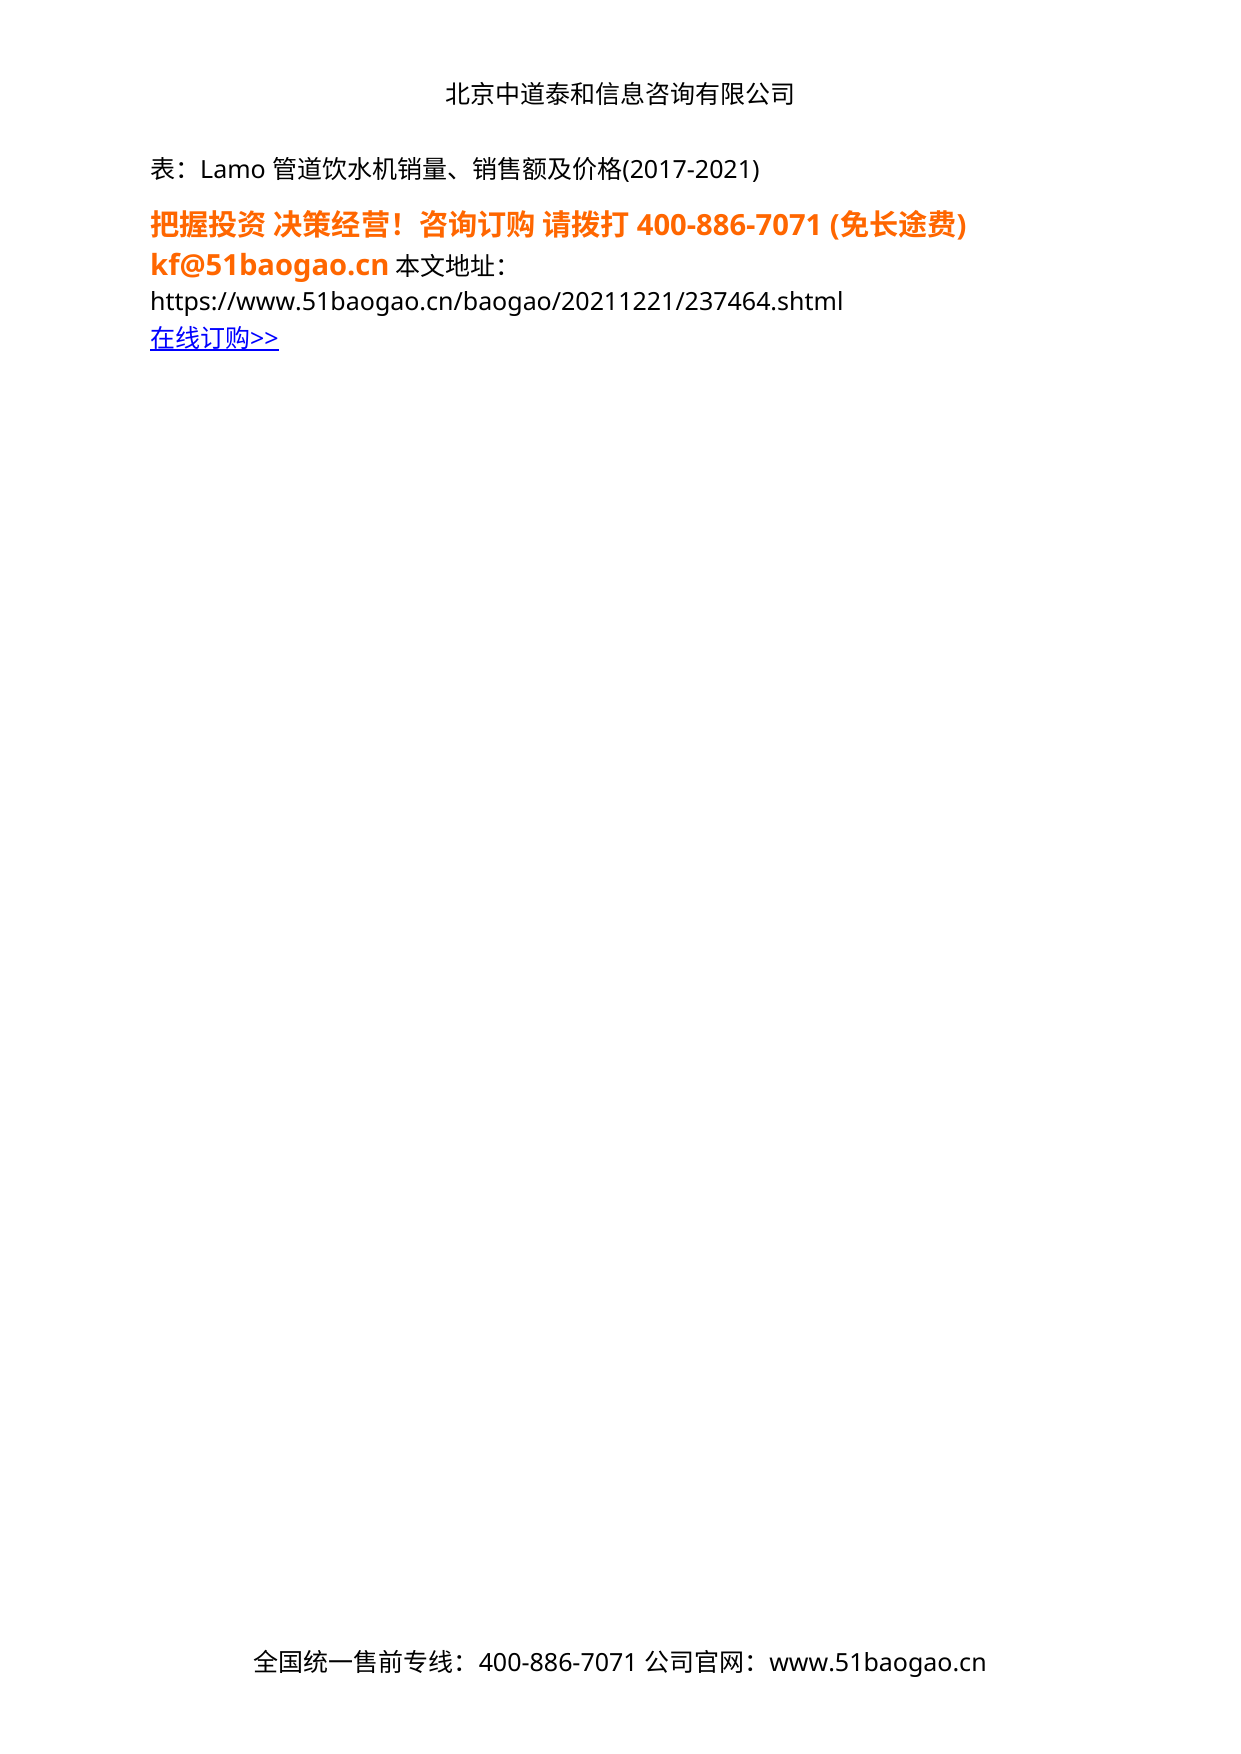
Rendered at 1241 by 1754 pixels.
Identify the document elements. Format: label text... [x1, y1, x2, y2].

text 在线订购>> [150, 318, 1090, 354]
text 把握投资 决策经营！咨询订购 请拨打 400-886-7071 (免长途费) kf@51baogao.cn本文地址：https://www.51baogao.cn/baogao/20211221/237464.shtml [150, 202, 1090, 318]
text 表：Lamo 管道饮水机销量、销售额及价格(2017-2021) [150, 150, 1090, 186]
